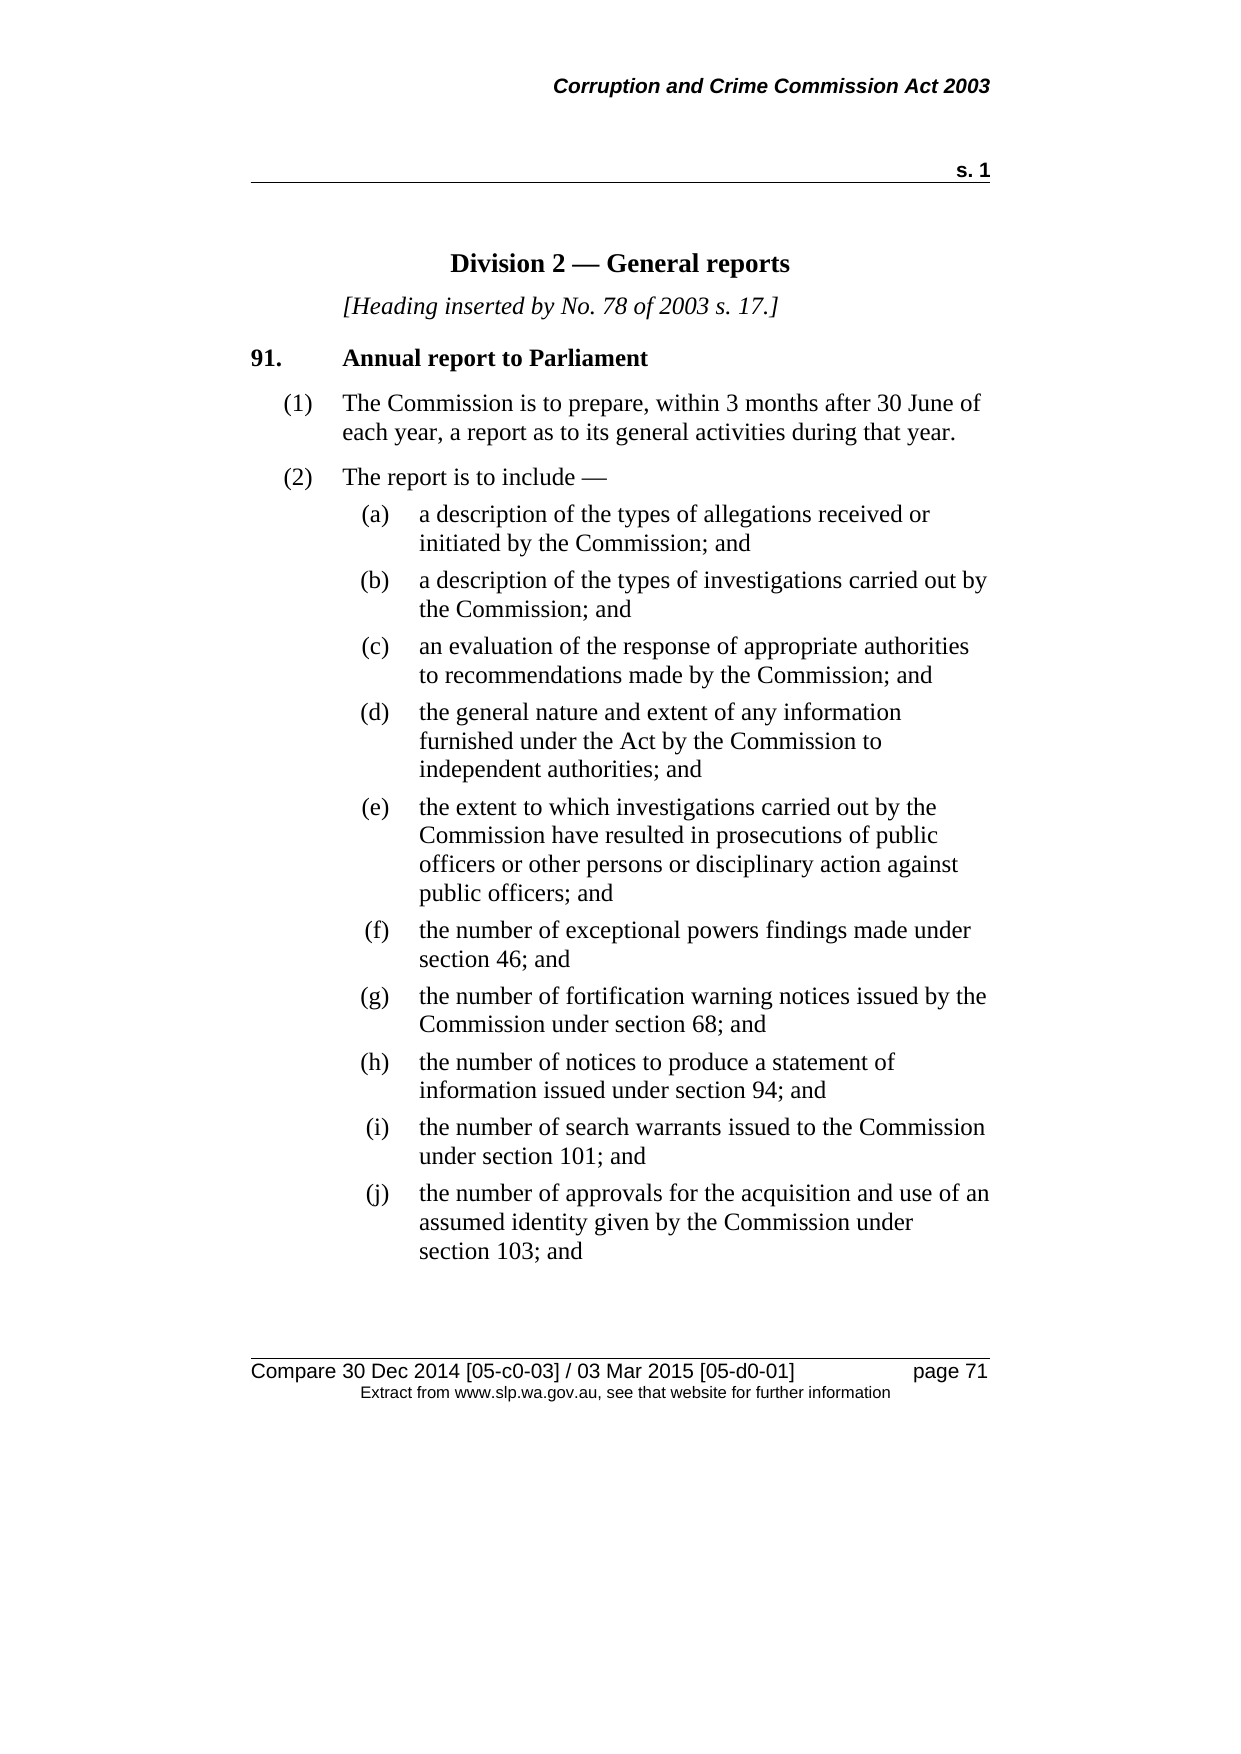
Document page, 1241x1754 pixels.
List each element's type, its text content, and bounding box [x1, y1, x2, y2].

text (c) an evaluation of the response of appropriate authorities to recommendations made by the Commission; and [251, 631, 990, 689]
text (d) the general nature and extent of any information furnished under the Act by the Commission to independent authorities; and [251, 697, 990, 783]
text (b) a description of the types of investigations carried out by the Commission; and [251, 565, 990, 623]
text (g) the number of fortification warning notices issued by the Commission under section 68; and [251, 981, 990, 1038]
text (a) a description of the types of allegations received or initiated by the Commission; and [251, 499, 990, 557]
subtitle 91. Annual report to Parliament [251, 343, 990, 372]
text (i) the number of search warrants issued to the Commission under section 101; and [251, 1112, 990, 1170]
text (2) The report is to include — [251, 462, 990, 491]
text (h) the number of notices to produce a statement of information issued under section 94; and [251, 1047, 990, 1104]
subtitle Division 2 — General reports [251, 247, 990, 279]
text (j) the number of approvals for the acquisition and use of an assumed identity given by the Commission under section 103; and [251, 1178, 990, 1264]
text (f) the number of exceptional powers findings made under section 46; and [251, 915, 990, 972]
text (1) The Commission is to prepare, within 3 months after 30 June of each year, a report as to its general activities during that year. [251, 388, 990, 446]
text (e) the extent to which investigations carried out by the Commission have resulted in prosecutions of public officers or other persons or disciplinary action against public officers; and [251, 792, 990, 907]
subtitle [Heading inserted by No. 78 of 2003 s. 17.] [251, 291, 990, 320]
